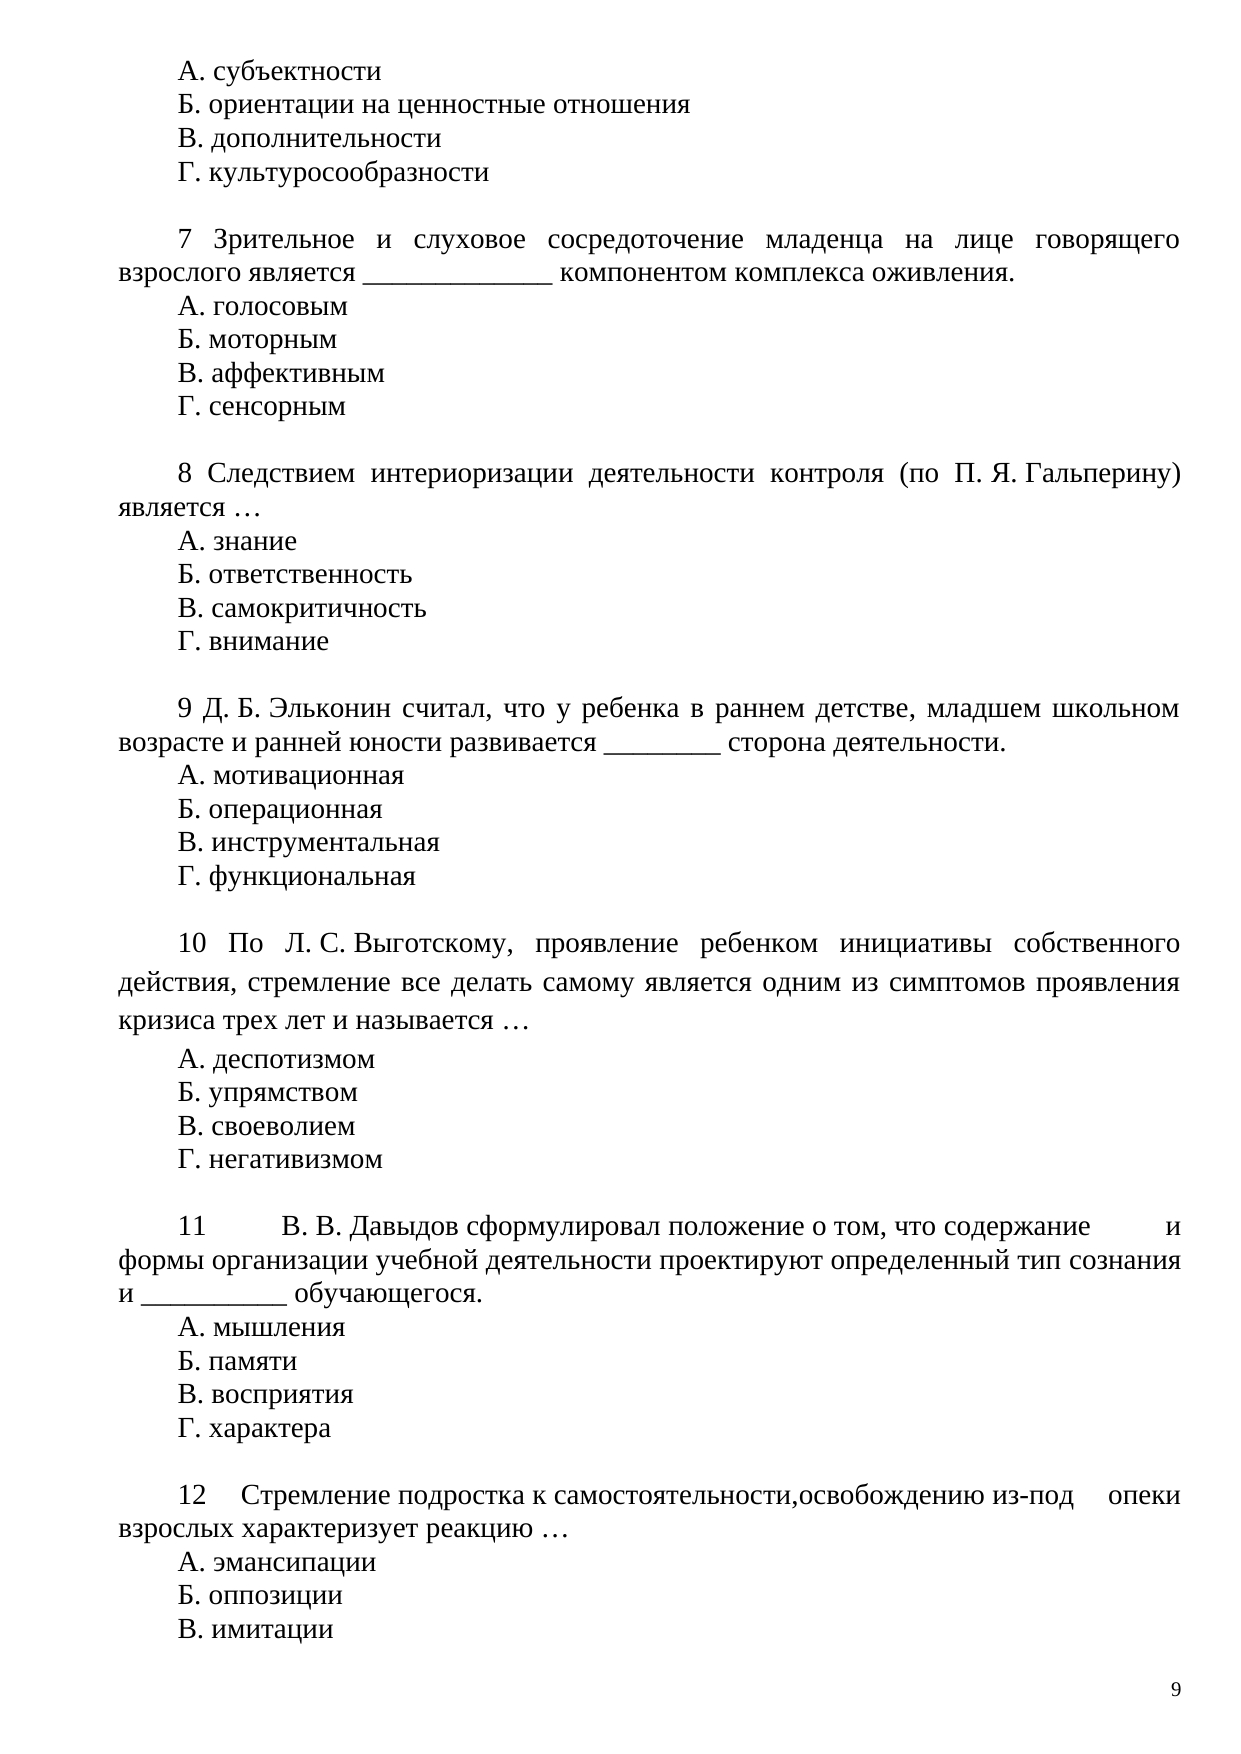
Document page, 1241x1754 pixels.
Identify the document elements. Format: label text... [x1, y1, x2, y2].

text В. имитации [118, 1611, 1181, 1644]
text Б. памяти [118, 1343, 1181, 1376]
text 7 Зрительное и слуховое сосредоточение младенца на лице говорящего взрослого является _____________ компонентом комплекса оживления. [118, 221, 1181, 288]
text Г. культуросообразности [118, 154, 1181, 187]
text Г. функциональная [118, 858, 1181, 892]
text Г. внимание [118, 623, 1181, 657]
text Б. операционная [118, 791, 1181, 824]
text В. инструментальная [118, 824, 1181, 858]
text А. знание [118, 523, 1181, 556]
text А. деспотизмом [118, 1041, 1181, 1074]
text Б. ориентации на ценностные отношения [118, 87, 1181, 120]
text В. самокритичность [118, 590, 1181, 623]
text А. мышления [118, 1309, 1181, 1343]
text Г. характера [118, 1410, 1181, 1443]
text 10 По Л. С. Выготскому, проявление ребенком инициативы собственного действия, стремление все делать самому является одним из симптомов проявления кризиса трех лет и называется … [118, 925, 1181, 1036]
text Б. упрямством [118, 1074, 1181, 1108]
text 8 Следствием интериоризации деятельности контроля (по П. Я. Гальперину) является … [118, 456, 1181, 523]
text А. эмансипации [118, 1544, 1181, 1577]
text В. восприятия [118, 1376, 1181, 1410]
text А. субъектности [118, 53, 1181, 87]
text Б. оппозиции [118, 1577, 1181, 1611]
text В. дополнительности [118, 120, 1181, 154]
text В. своеволием [118, 1108, 1181, 1141]
text 9 Д. Б. Эльконин считал, что у ребенка в раннем детстве, младшем школьном возрасте и ранней юности развивается ________ сторона деятельности. [118, 690, 1181, 757]
text 11 В. В. Давыдов сформулировал положение о том, что содержание и формы организации учебной деятельности проектируют определенный тип сознания и __________ обучающегося. [118, 1208, 1181, 1309]
text В. аффективным [118, 355, 1181, 388]
text А. голосовым [177, 288, 1181, 321]
text Г. сенсорным [118, 388, 1181, 422]
text 12 Стремление подростка к самостоятельности,освобождению из-под опеки взрослых характеризует реакцию … [118, 1477, 1181, 1544]
text А. мотивационная [118, 757, 1181, 791]
text Б. ответственность [118, 556, 1181, 590]
text Б. моторным [118, 321, 1181, 355]
text Г. негативизмом [118, 1141, 1181, 1175]
